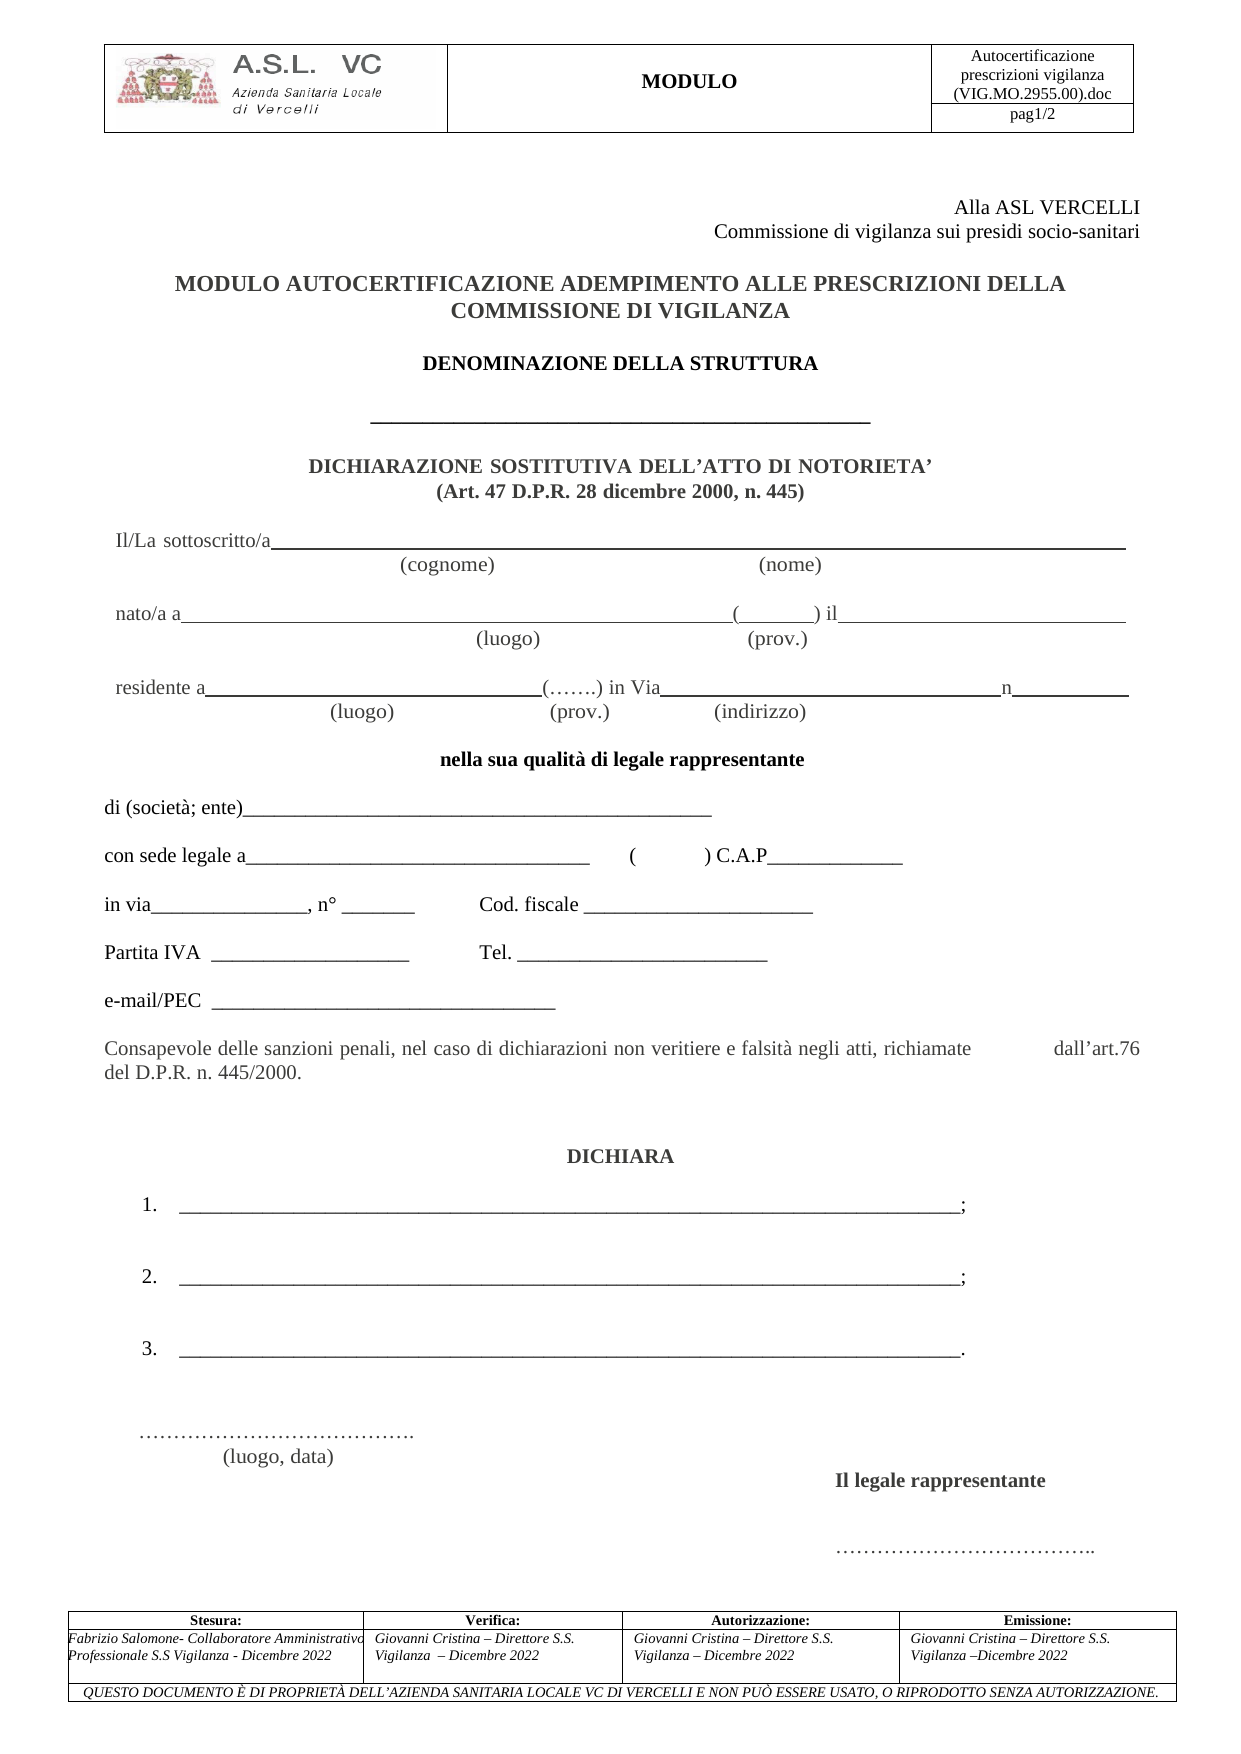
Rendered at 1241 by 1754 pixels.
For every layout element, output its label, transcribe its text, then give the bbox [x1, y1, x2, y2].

text in via_______________, n° _______ Cod. fiscale ______________________ [104, 892, 1140, 916]
text (Art. 47 D.P.R. 28 dicembre 2000, n. 445) [104, 478, 1137, 503]
subtitle DICHIARAZIONE SOSTITUTIVA DELL’ATTO DI NOTORIETA’ [104, 454, 1137, 478]
text con sede legale a_________________________________ ( ) C.A.P_____________ [104, 843, 1140, 867]
text (luogo) (prov.) [143, 626, 1140, 649]
text Consapevole delle sanzioni penali, nel caso di dichiarazioni non veritiere e falsità negli atti, richiamate dall’art.76 del D.P.R. n. 445/2000. [104, 1036, 1140, 1084]
text nella sua qualità di legale rappresentante [104, 747, 1140, 771]
text e-mail/PEC _________________________________ [104, 988, 1140, 1012]
subtitle DICHIARA [556, 1144, 685, 1168]
text Partita IVA ___________________ Tel. ________________________ [104, 940, 1140, 964]
list ___________________________________________________________________________; [142, 1264, 1140, 1288]
text (luogo, data) [115, 1444, 441, 1468]
subtitle ________________________________________________ [104, 402, 1137, 426]
subtitle DENOMINAZIONE DELLA STRUTTURA [104, 351, 1137, 375]
text Commissione di vigilanza sui presidi socio-sanitari [104, 219, 1140, 243]
text …………………………………. [115, 1419, 437, 1443]
list ___________________________________________________________________________; [142, 1192, 1140, 1216]
subtitle Il/La sottoscritto/a [104, 527, 1138, 552]
subtitle ……………………………….. [760, 1534, 1140, 1558]
subtitle residente a (…….) in Via n [104, 674, 1140, 699]
text (luogo) (prov.) (indirizzo) [330, 699, 1140, 723]
text Alla ASL VERCELLI [104, 195, 1140, 219]
text (cognome) (nome) [104, 552, 1117, 576]
text di (società; ente)_____________________________________________ [104, 795, 1140, 819]
text Il legale rappresentante [835, 1468, 1140, 1492]
subtitle nato/a a ( ) il [104, 601, 1137, 625]
list ___________________________________________________________________________. [142, 1336, 1140, 1360]
subtitle MODULO AUTOCERTIFICAZIONE ADEMPIMENTO ALLE PRESCRIZIONI DELLA COMMISSIONE DI VIGILANZA [104, 270, 1137, 323]
